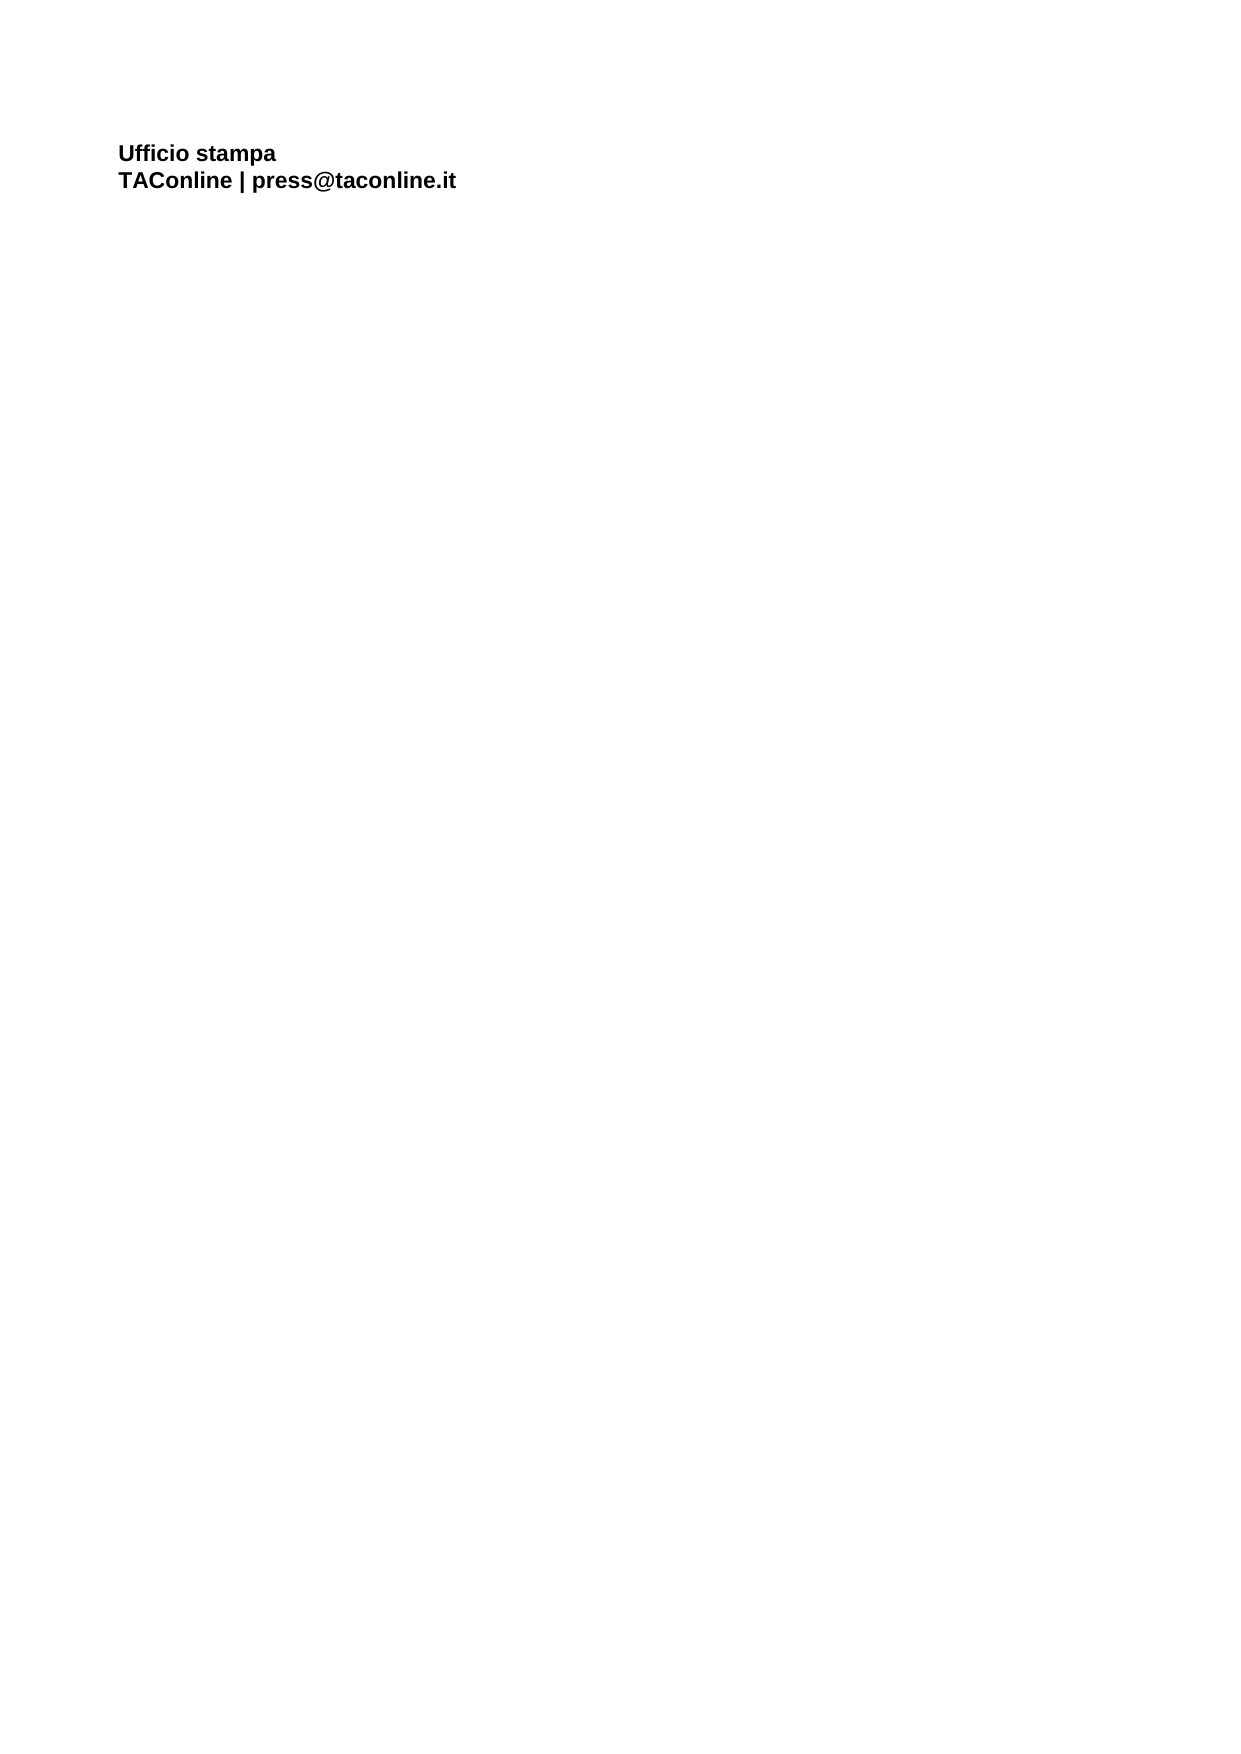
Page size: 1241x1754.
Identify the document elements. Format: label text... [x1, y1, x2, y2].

text Ufficio stampa [118, 140, 1122, 167]
text TAConline | press@taconline.it [118, 167, 1122, 193]
